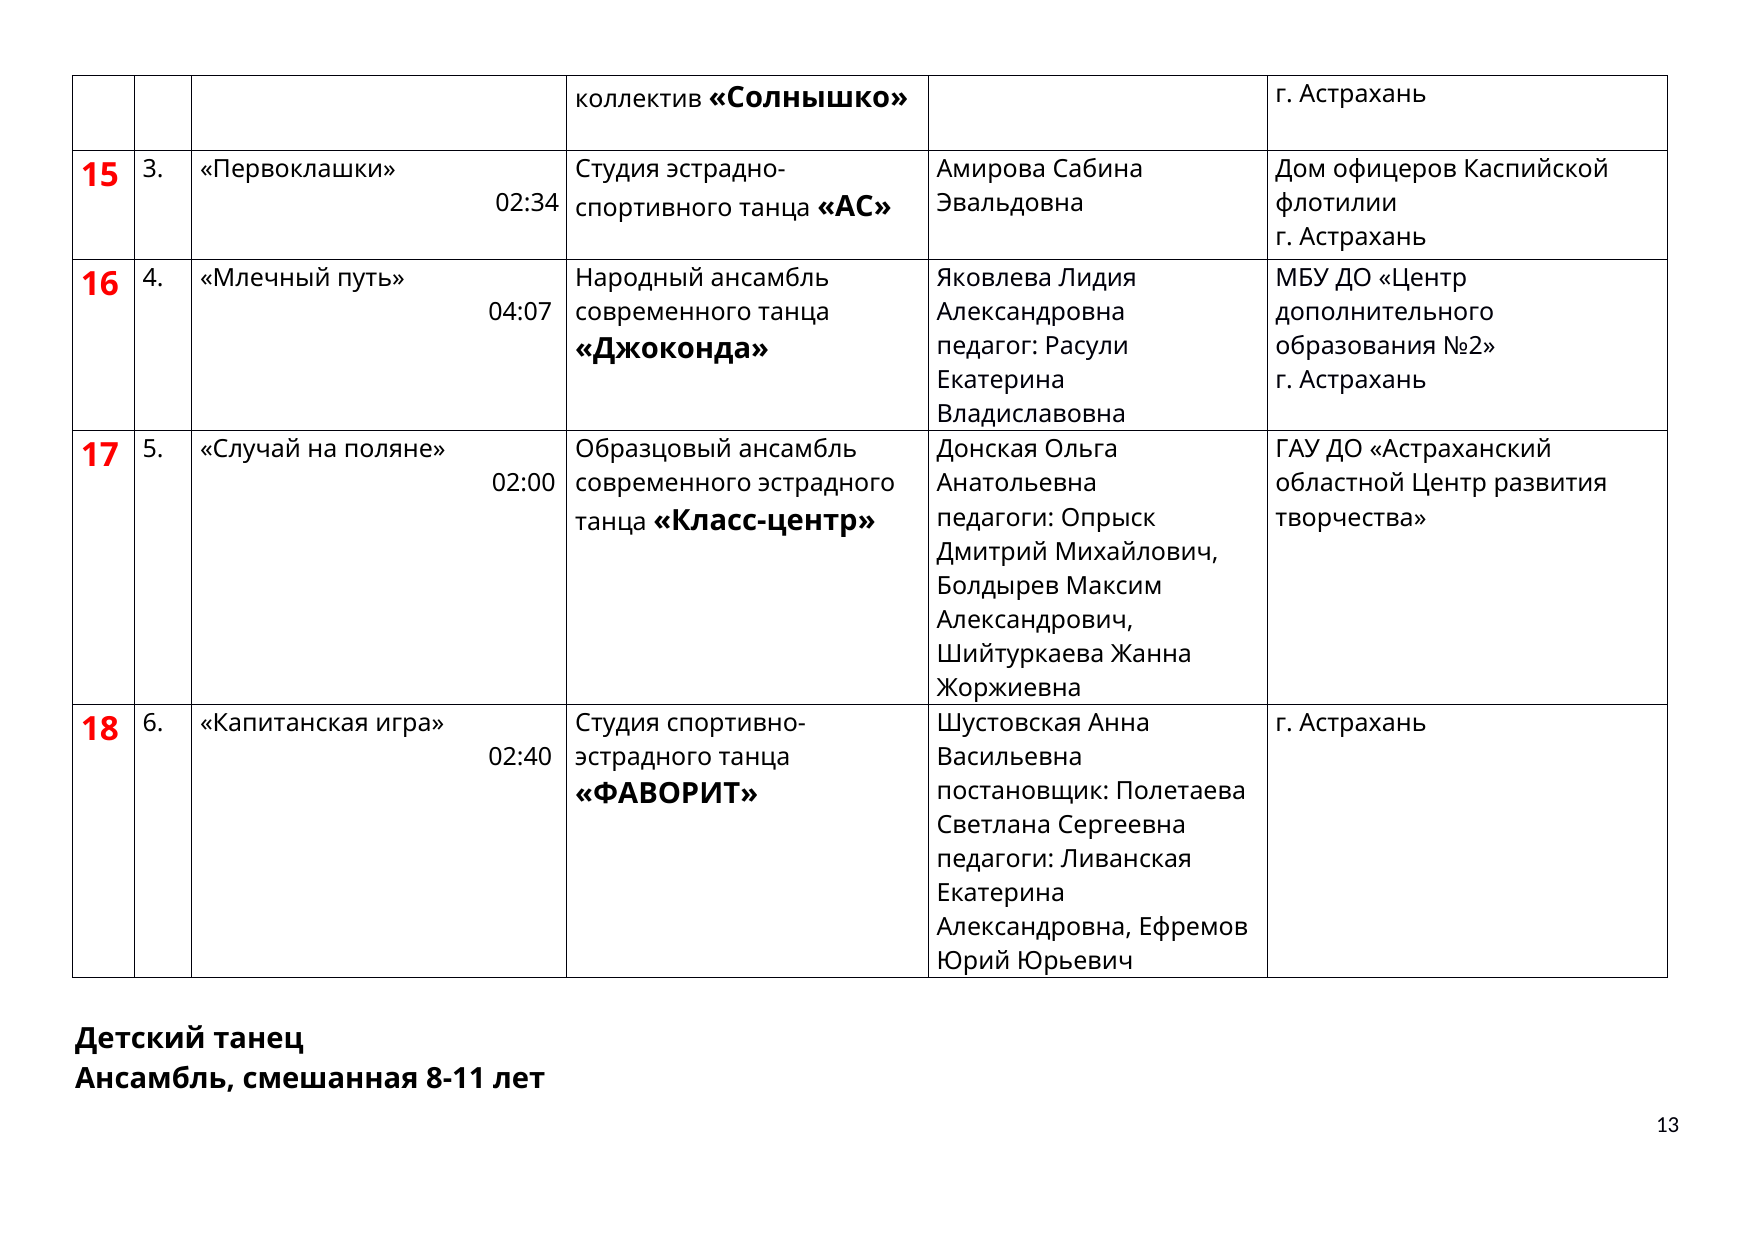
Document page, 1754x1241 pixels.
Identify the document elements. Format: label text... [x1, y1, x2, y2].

table_cell Дом офицеров Каспийской флотилии г. Астрахань [1268, 151, 1667, 259]
table_cell Образцовый ансамбль современного эстрадного танца «Класс-центр» [567, 431, 928, 703]
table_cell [929, 76, 1267, 150]
table_cell МБОУ г. Астрахани «СОШ №33 им. Н.А. Мордовиной» г. Астрахань [1268, 76, 1667, 150]
table_cell 16 [73, 260, 134, 430]
text Детский танец [75, 1018, 1679, 1057]
table_cell «Первоклашки» 02:34 [192, 151, 566, 259]
table_cell 2. [135, 76, 191, 150]
table_cell г. Астрахань [1268, 705, 1667, 977]
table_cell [567, 76, 928, 150]
table_cell 3. [135, 151, 191, 259]
table_cell Студия эстрадно-спортивного танца «АС» [567, 151, 928, 259]
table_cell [192, 76, 566, 150]
text Ансамбль, смешанная 8-11 лет [75, 1057, 1679, 1097]
table_cell Яковлева Лидия Александровна педагог: Расули Екатерина Владиславовна [929, 260, 1267, 430]
table_cell 6. [135, 705, 191, 977]
table_cell «Случай на поляне» 02:00 [192, 431, 566, 703]
table_cell Студия спортивно-эстрадного танца «ФАВОРИТ» [567, 705, 928, 977]
table_cell 15 [73, 151, 134, 259]
table_cell Народный ансамбль современного танца «Джоконда» [567, 260, 928, 430]
table_cell 17 [73, 431, 134, 703]
table_cell 18 [73, 705, 134, 977]
table_cell 14 [73, 76, 134, 150]
table_cell 5. [135, 431, 191, 703]
table_cell 4. [135, 260, 191, 430]
table_cell Шустовская Анна Васильевна постановщик: Полетаева Светлана Сергеевна педагоги: Ливанская Екатерина Александровна, Ефремов Юрий Юрьевич [929, 705, 1267, 977]
table_cell «Капитанская игра» 02:40 [192, 705, 566, 977]
table_cell Донская Ольга Анатольевна педагоги: Опрыск Дмитрий Михайлович, Болдырев Максим Александрович, Шийтуркаева Жанна Жоржиевна [929, 431, 1267, 703]
table_cell Амирова Сабина Эвальдовна [929, 151, 1267, 259]
table_cell ГАУ ДО «Астраханский областной Центр развития творчества» [1268, 431, 1667, 703]
table_cell «Млечный путь» 04:07 [192, 260, 566, 430]
table_cell МБУ ДО «Центр дополнительного образования №2» г. Астрахань [1268, 260, 1667, 430]
